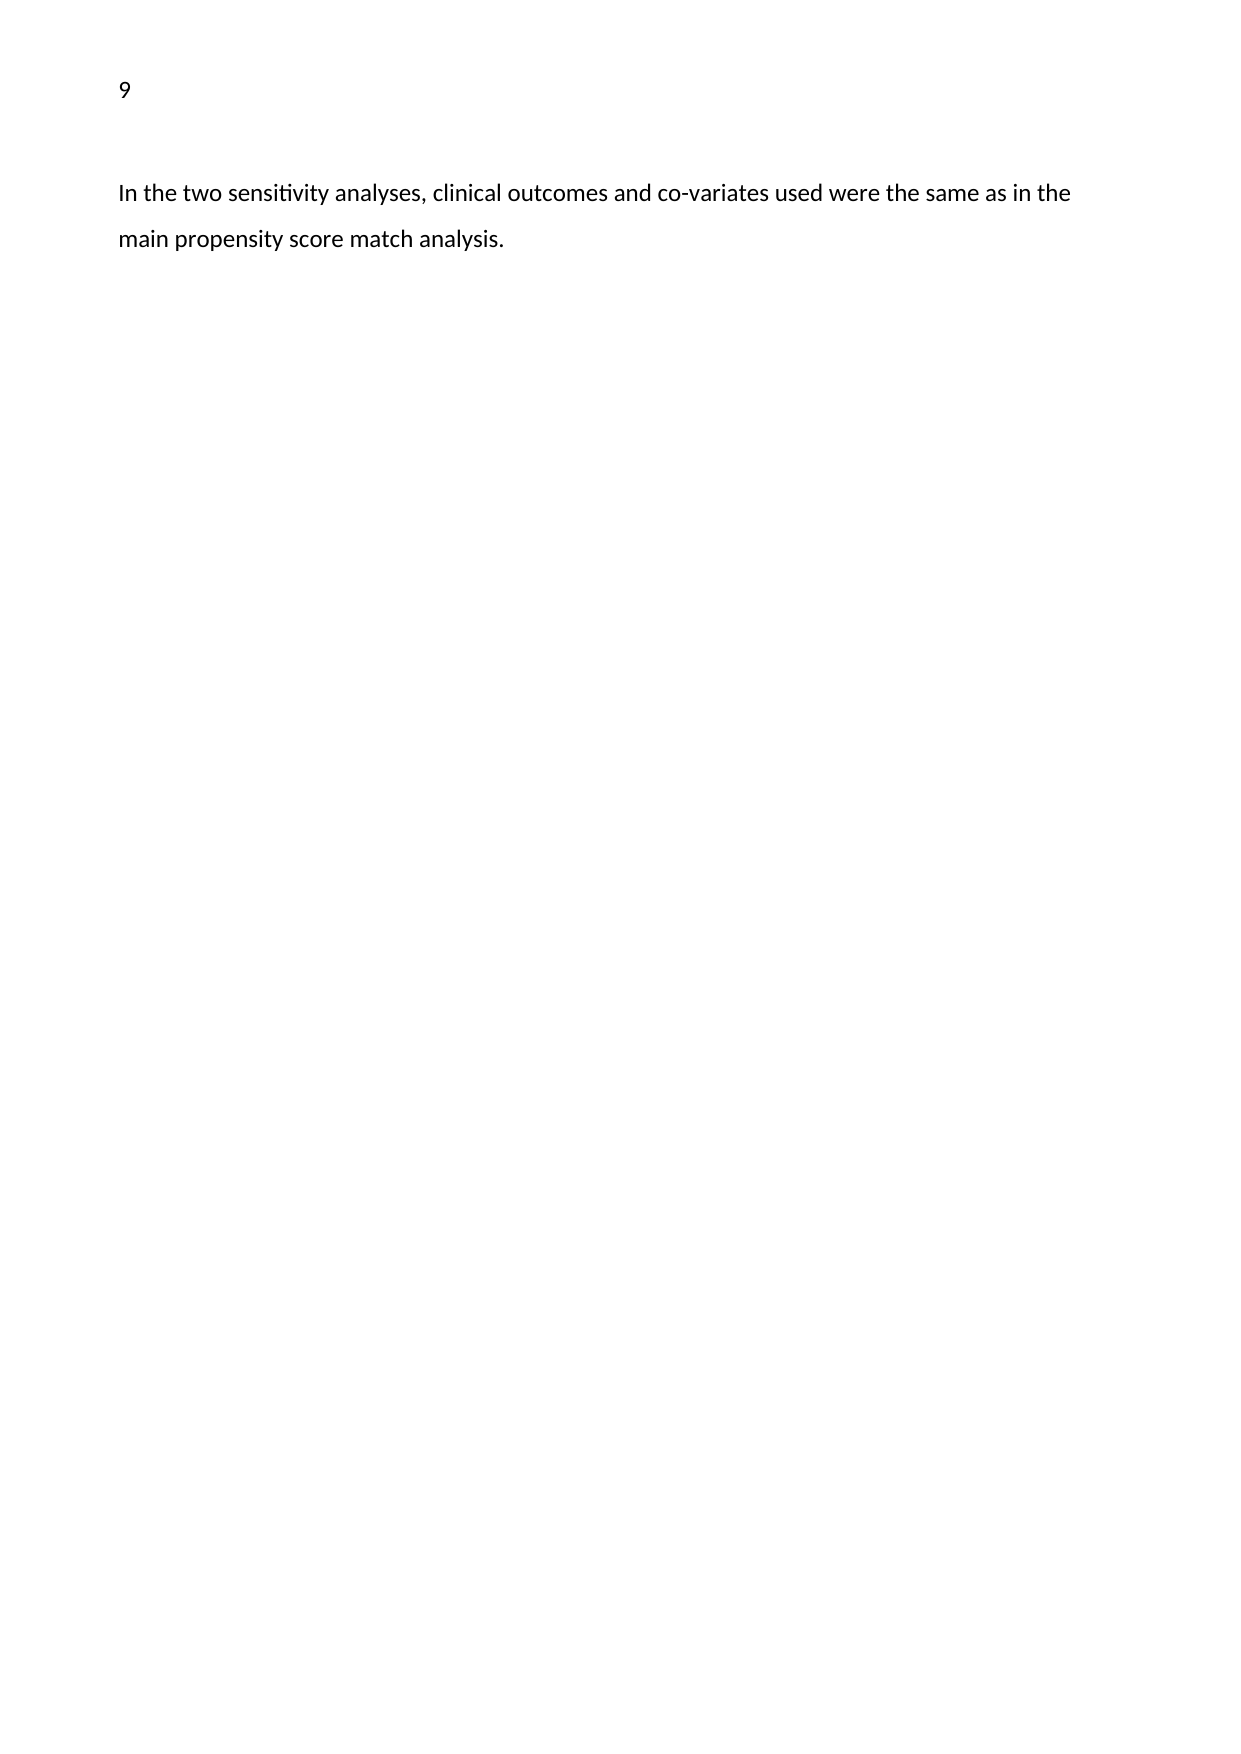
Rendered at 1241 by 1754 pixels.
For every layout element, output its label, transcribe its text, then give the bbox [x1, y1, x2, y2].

text In the two sensitivity analyses, clinical outcomes and co-variates used were the same as in the main propensity score match analysis. [118, 177, 1122, 253]
